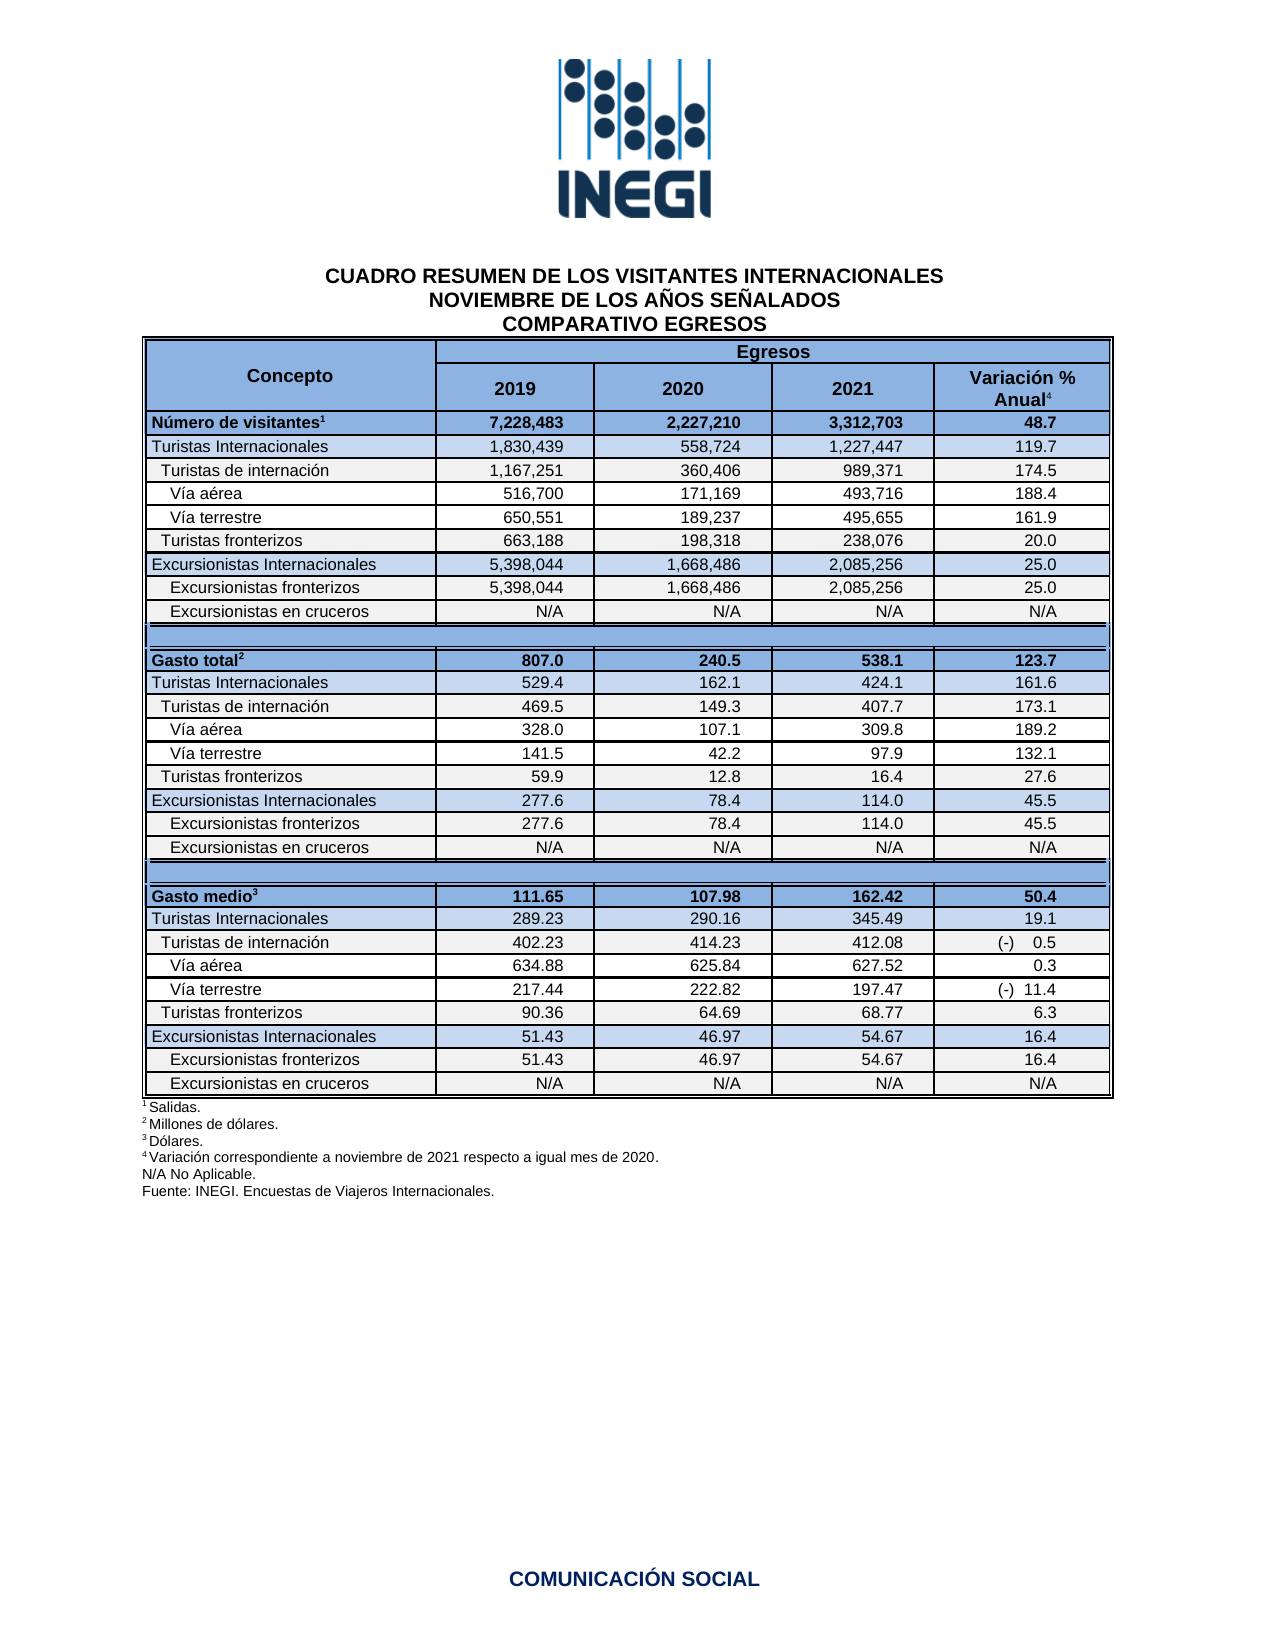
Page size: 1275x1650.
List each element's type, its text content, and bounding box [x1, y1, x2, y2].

table_cell N/A [935, 837, 1109, 858]
table_cell 663,188 [437, 530, 593, 551]
table_cell 51.43 [437, 1049, 593, 1071]
table_cell 277.6 [437, 790, 593, 811]
table_cell Excursionistas Internacionales [147, 790, 435, 811]
table_cell 27.6 [935, 766, 1109, 787]
picture [558, 59, 711, 218]
table_cell 0.3 [935, 955, 1109, 976]
table_cell Excursionistas Internacionales [147, 554, 435, 575]
table_cell 7,228,483 [437, 412, 593, 434]
table_cell N/A [437, 837, 593, 858]
table_cell Vía aérea [147, 483, 435, 504]
table_cell 222.82 [595, 979, 771, 1000]
table_cell 161.9 [935, 506, 1109, 528]
table_cell 189,237 [595, 506, 771, 528]
text COMPARATIVO EGRESOS [142, 312, 1127, 336]
table_cell 407.7 [773, 695, 933, 717]
table_cell 198,318 [595, 530, 771, 551]
text Fuente: INEGI. Encuestas de Viajeros Internacionales. [142, 1183, 1127, 1199]
table_cell 149.3 [595, 695, 771, 717]
table_cell Excursionistas Internacionales [147, 1026, 435, 1047]
text CUADRO RESUMEN DE LOS VISITANTES INTERNACIONALES [142, 264, 1127, 288]
table_cell 16.4 [935, 1026, 1109, 1047]
text 1 Salidas. [142, 1099, 1127, 1116]
table_cell 162.42 [773, 887, 933, 906]
table_cell N/A [773, 1073, 933, 1094]
table_header Concepto [147, 341, 435, 410]
table_cell Excursionistas en cruceros [147, 601, 435, 622]
table_cell Excursionistas en cruceros [147, 1073, 435, 1094]
table_cell 538.1 [773, 651, 933, 670]
table_cell 189.2 [935, 719, 1109, 740]
table_cell (-) 0.5 [935, 931, 1109, 953]
table_cell 2019 [437, 364, 593, 410]
table_cell 5,398,044 [437, 554, 593, 575]
table_cell 171,169 [595, 483, 771, 504]
table_cell N/A [773, 837, 933, 858]
table_cell Vía aérea [147, 719, 435, 740]
table_cell 1,830,439 [437, 436, 593, 457]
table_header Egresos [437, 341, 1109, 362]
table_cell 1,227,447 [773, 436, 933, 457]
table_cell 78.4 [595, 813, 771, 834]
table_cell 132.1 [935, 743, 1109, 764]
table_cell Turistas de internación [147, 459, 435, 481]
table_cell Turistas fronterizos [147, 766, 435, 787]
table_cell [144, 622, 1111, 646]
table_cell 2,227,210 [595, 412, 771, 434]
table_cell 558,724 [595, 436, 771, 457]
text 3 Dólares. [142, 1132, 1127, 1149]
table_cell 238,076 [773, 530, 933, 551]
table_cell 240.5 [595, 651, 771, 670]
table_cell 161.6 [935, 672, 1109, 693]
table_cell 119.7 [935, 436, 1109, 457]
table_cell 16.4 [773, 766, 933, 787]
table_cell Gasto total2 [144, 646, 435, 670]
table_cell 529.4 [437, 672, 593, 693]
table_cell 625.84 [595, 955, 771, 976]
table_cell Vía terrestre [147, 743, 435, 764]
table_cell 309.8 [773, 719, 933, 740]
table_cell 59.9 [437, 766, 593, 787]
table_cell 51.43 [437, 1026, 593, 1047]
table_cell Excursionistas fronterizos [147, 577, 435, 598]
table_cell 634.88 [437, 955, 593, 976]
table_cell N/A [595, 601, 771, 622]
table_cell Turistas de internación [147, 695, 435, 717]
table_cell 328.0 [437, 719, 593, 740]
table_cell 174.5 [935, 459, 1109, 481]
table_cell 1,668,486 [595, 577, 771, 598]
table_cell 111.65 [437, 887, 593, 906]
table_cell Turistas fronterizos [147, 1002, 435, 1023]
table_cell 162.1 [595, 672, 771, 693]
table_cell 45.5 [935, 813, 1109, 834]
table_cell 1,167,251 [437, 459, 593, 481]
table_cell 12.8 [595, 766, 771, 787]
table_cell 345.49 [773, 908, 933, 929]
table_cell 141.5 [437, 743, 593, 764]
table_cell 289.23 [437, 908, 593, 929]
table_cell 360,406 [595, 459, 771, 481]
table_cell 123.7 [935, 646, 1111, 670]
table_cell Turistas fronterizos [147, 530, 435, 551]
text NOVIEMBRE DE LOS AÑOS SEÑALADOS [142, 288, 1127, 312]
table_cell 46.97 [595, 1026, 771, 1047]
table_cell Turistas Internacionales [147, 436, 435, 457]
table_cell N/A [595, 1073, 771, 1094]
table_cell Turistas de internación [147, 931, 435, 953]
table_cell Turistas Internacionales [147, 672, 435, 693]
table_cell 650,551 [437, 506, 593, 528]
table_cell 68.77 [773, 1002, 933, 1023]
table_cell 989,371 [773, 459, 933, 481]
table_cell 45.5 [935, 790, 1109, 811]
table_cell Vía terrestre [147, 506, 435, 528]
table_cell N/A [773, 601, 933, 622]
table_cell 495,655 [773, 506, 933, 528]
table_cell 469.5 [437, 695, 593, 717]
table_cell Excursionistas fronterizos [147, 813, 435, 834]
table_cell 107.1 [595, 719, 771, 740]
table_cell 188.4 [935, 483, 1109, 504]
table_cell Variación % Anual4 [935, 364, 1109, 410]
table_cell 627.52 [773, 955, 933, 976]
table_cell 5,398,044 [437, 577, 593, 598]
table_cell 42.2 [595, 743, 771, 764]
text N/A No Aplicable. [142, 1166, 1127, 1183]
table_cell 54.67 [773, 1026, 933, 1047]
table_cell 807.0 [437, 651, 593, 670]
table_cell N/A [437, 601, 593, 622]
table_cell 2020 [595, 364, 771, 410]
table_cell Número de visitantes1 [147, 412, 435, 434]
table_cell 2,085,256 [773, 554, 933, 575]
table_cell Turistas Internacionales [147, 908, 435, 929]
table_cell Vía terrestre [147, 979, 435, 1000]
table_cell 97.9 [773, 743, 933, 764]
table_cell 48.7 [935, 412, 1109, 434]
table_cell 402.23 [437, 931, 593, 953]
table_cell 16.4 [935, 1049, 1109, 1071]
table_cell 290.16 [595, 908, 771, 929]
table_cell 1,668,486 [595, 554, 771, 575]
table_cell 90.36 [437, 1002, 593, 1023]
table_cell 78.4 [595, 790, 771, 811]
table_cell 46.97 [595, 1049, 771, 1071]
table_cell (-) 11.4 [935, 979, 1109, 1000]
table_cell 114.0 [773, 790, 933, 811]
table_cell 516,700 [437, 483, 593, 504]
table_cell 25.0 [935, 577, 1109, 598]
table_cell Vía aérea [147, 955, 435, 976]
table_cell 2,085,256 [773, 577, 933, 598]
table_cell 217.44 [437, 979, 593, 1000]
table_cell [144, 858, 1111, 882]
table_cell N/A [595, 837, 771, 858]
table_cell 25.0 [935, 554, 1109, 575]
text 4 Variación correspondiente a noviembre de 2021 respecto a igual mes de 2020. [142, 1149, 1127, 1166]
table_cell 64.69 [595, 1002, 771, 1023]
table_cell 54.67 [773, 1049, 933, 1071]
table_cell N/A [935, 1073, 1109, 1094]
table_cell Excursionistas fronterizos [147, 1049, 435, 1071]
table_cell Gasto medio3 [144, 882, 435, 906]
table_cell 277.6 [437, 813, 593, 834]
table_cell 493,716 [773, 483, 933, 504]
table_cell 2021 [773, 364, 933, 410]
table_cell 424.1 [773, 672, 933, 693]
table_cell N/A [935, 601, 1109, 622]
table_cell 114.0 [773, 813, 933, 834]
table_cell 6.3 [935, 1002, 1109, 1023]
table_cell 19.1 [935, 908, 1109, 929]
table_cell 20.0 [935, 530, 1109, 551]
table_cell Excursionistas en cruceros [147, 837, 435, 858]
table_cell 107.98 [595, 887, 771, 906]
table_cell 412.08 [773, 931, 933, 953]
table_cell N/A [437, 1073, 593, 1094]
table_cell 50.4 [935, 882, 1111, 906]
table_cell 414.23 [595, 931, 771, 953]
table_cell 3,312,703 [773, 412, 933, 434]
table_cell 197.47 [773, 979, 933, 1000]
table_cell 173.1 [935, 695, 1109, 717]
text 2 Millones de dólares. [142, 1116, 1127, 1132]
